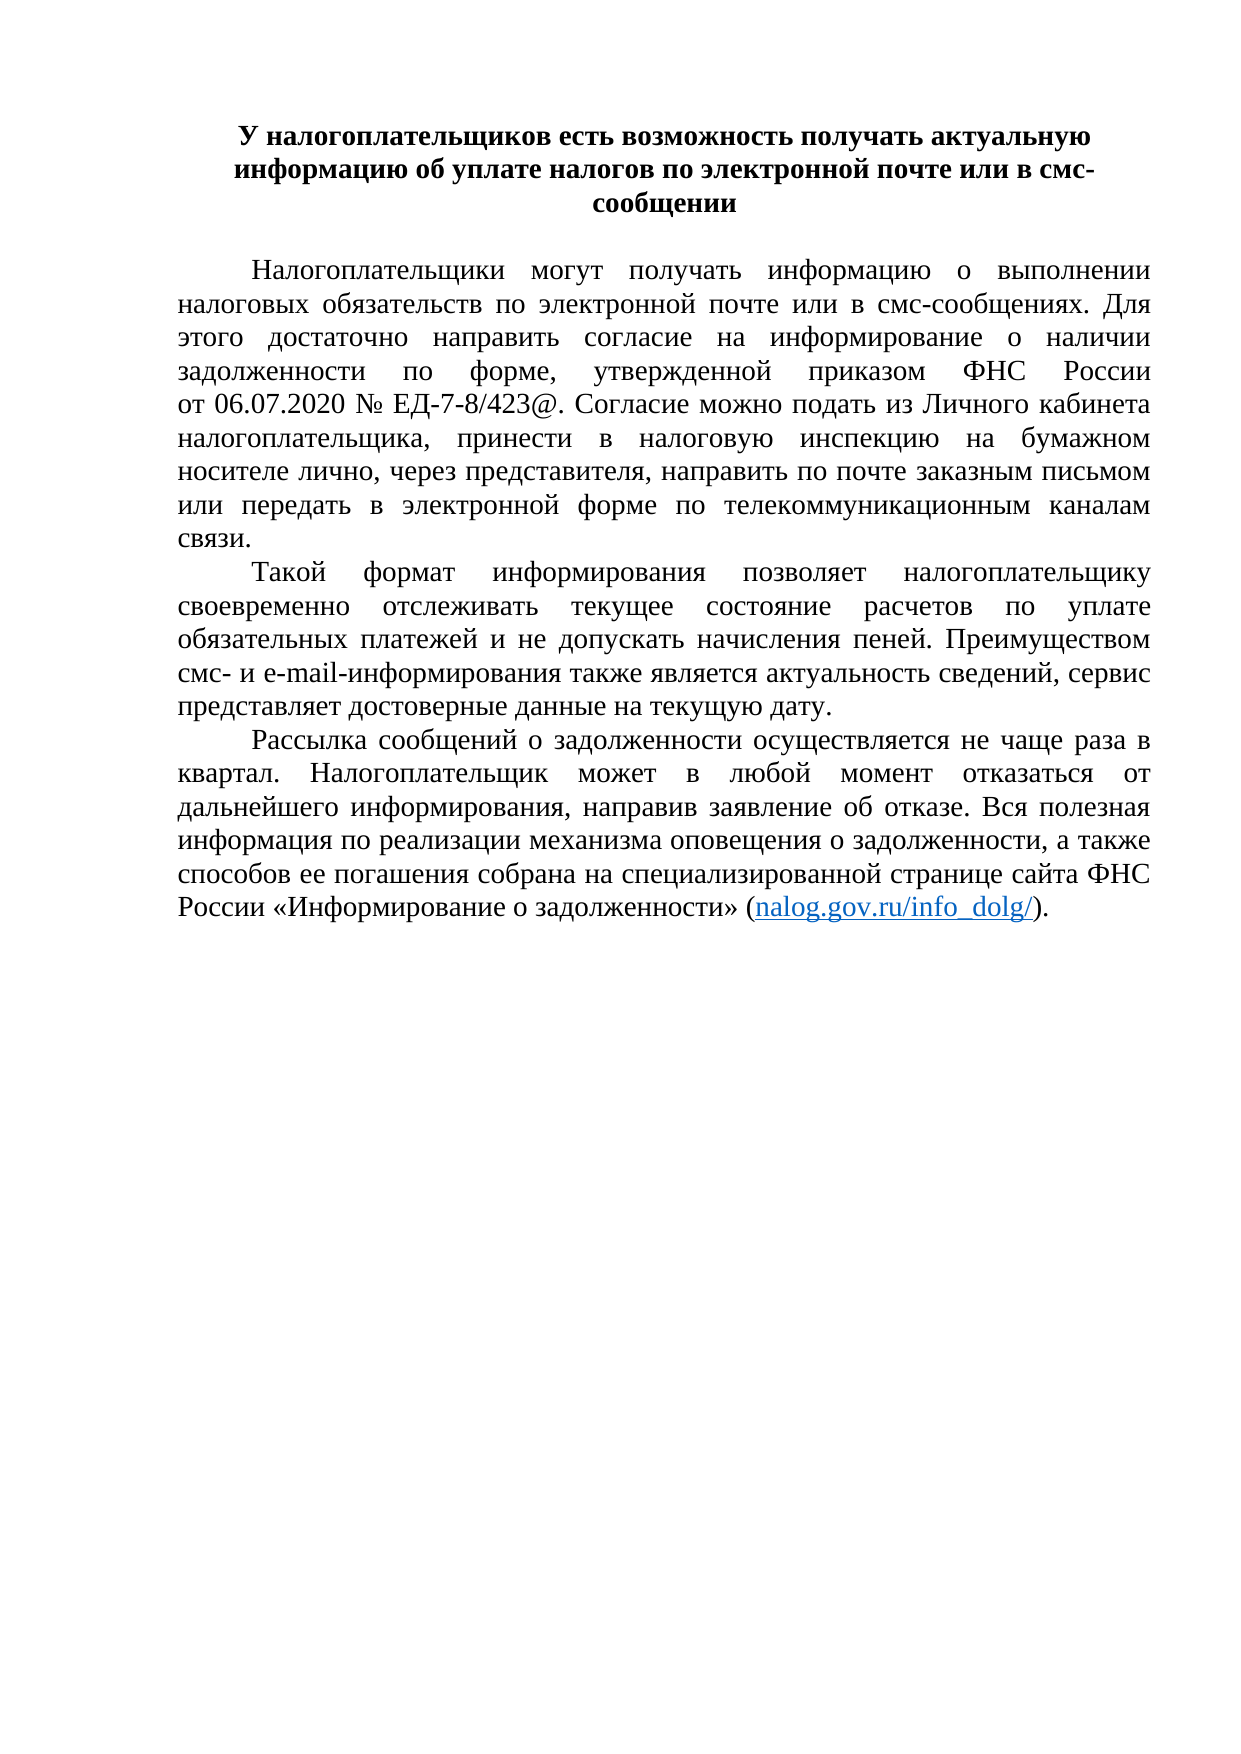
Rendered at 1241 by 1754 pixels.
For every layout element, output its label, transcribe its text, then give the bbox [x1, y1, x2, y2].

text Такой формат информирования позволяет налогоплательщику своевременно отслеживать текущее состояние расчетов по уплате обязательных платежей и не допускать начисления пеней. Преимуществом смс- и e-mail-информирования также является актуальность сведений, сервис представляет достоверные данные на текущую дату. [177, 554, 1152, 722]
text Рассылка сообщений о задолженности осуществляется не чаще раза в квартал. Налогоплательщик может в любой момент отказаться от дальнейшего информирования, направив заявление об отказе. Вся полезная информация по реализации механизма оповещения о задолженности, а также способов ее погашения собрана на специализированной странице сайта ФНС России «Информирование о задолженности» (nalog.gov.ru/info_dolg/). [177, 722, 1152, 923]
text У налогоплательщиков есть возможность получать актуальную информацию об уплате налогов по электронной почте или в смс-сообщении [177, 118, 1152, 219]
text Налогоплательщики могут получать информацию о выполнении налоговых обязательств по электронной почте или в смс-сообщениях. Для этого достаточно направить согласие на информирование о наличии задолженности по форме, утвержденной приказом ФНС России от 06.07.2020 № ЕД-7-8/423@. Согласие можно подать из Личного кабинета налогоплательщика, принести в налоговую инспекцию на бумажном носителе лично, через представителя, направить по почте заказным письмом или передать в электронной форме по телекоммуникационным каналам связи. [177, 252, 1152, 554]
